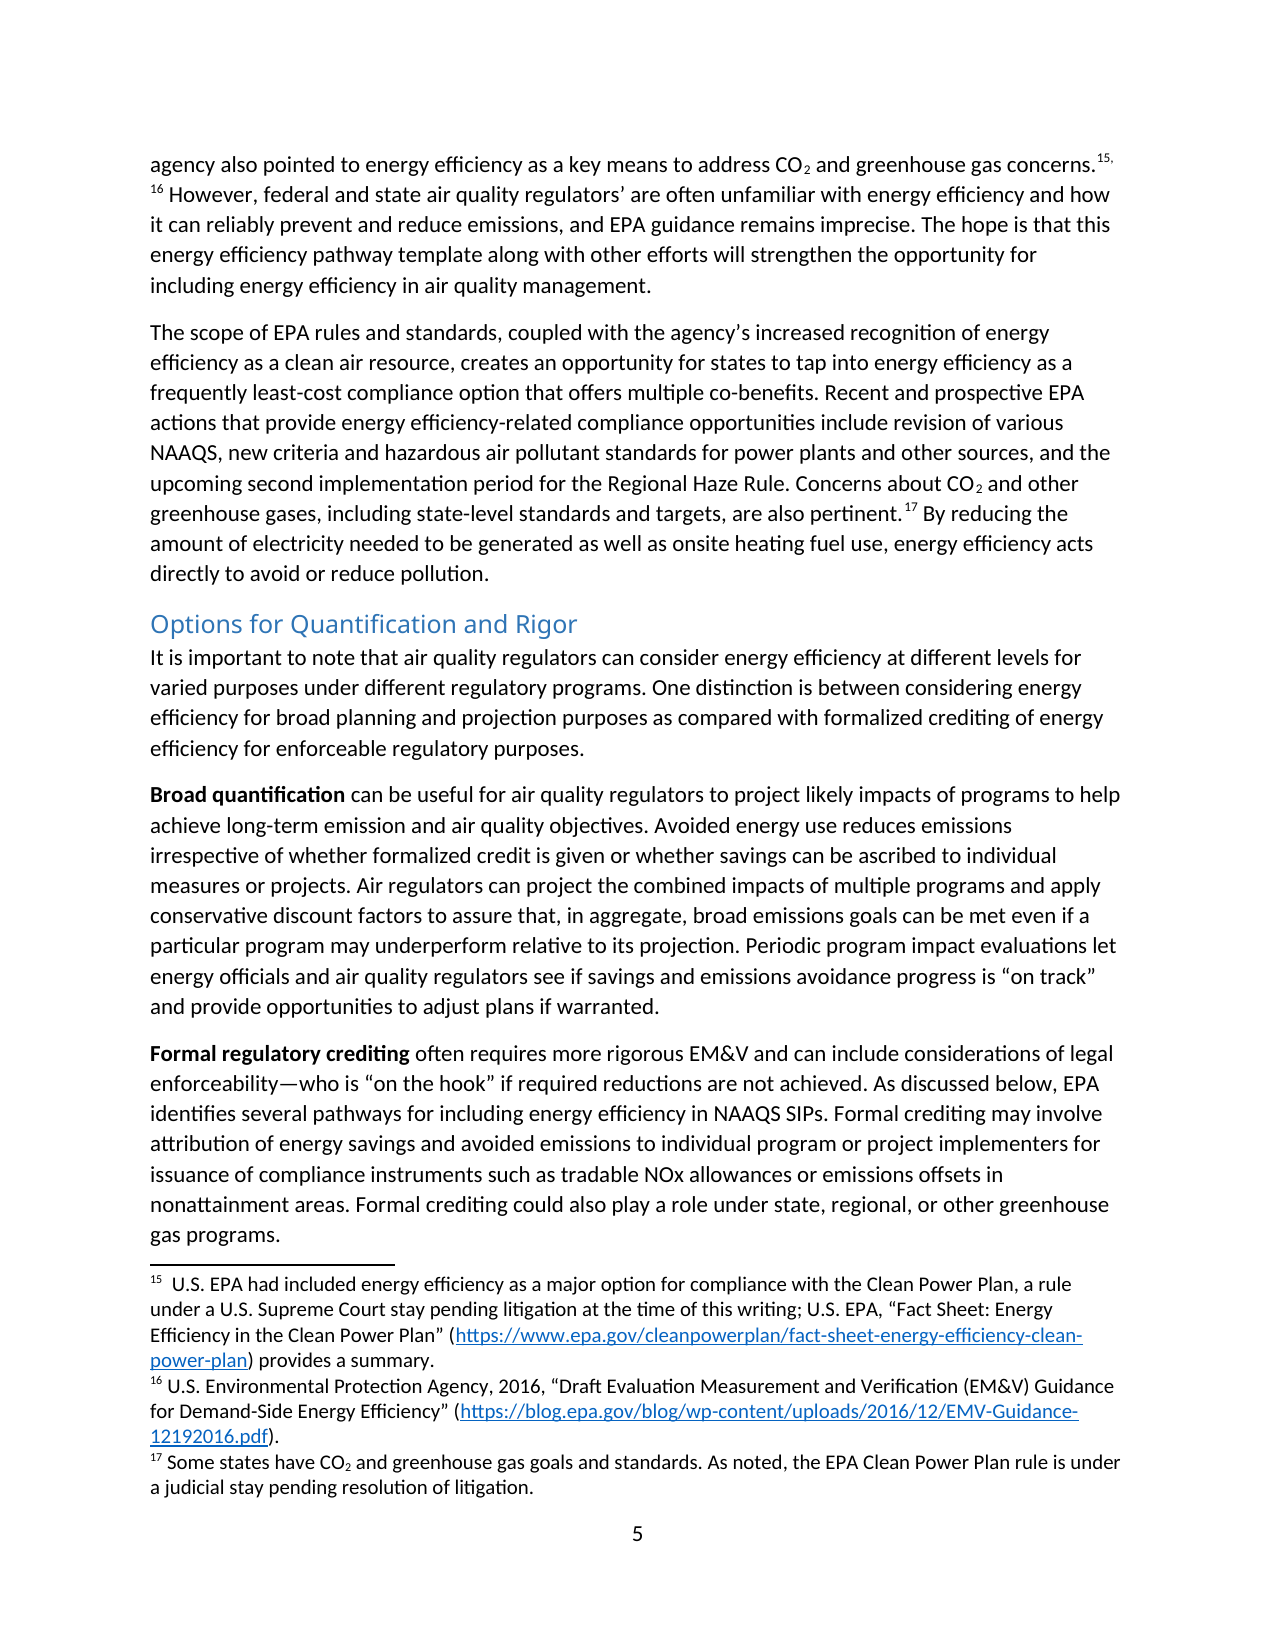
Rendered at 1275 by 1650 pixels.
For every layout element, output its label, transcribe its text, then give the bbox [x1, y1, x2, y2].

text Formal regulatory crediting often requires more rigorous EM&V and can include considerations of legal enforceability—who is “on the hook” if required reductions are not achieved. As discussed below, EPA identifies several pathways for including energy efficiency in NAAQS SIPs. Formal crediting may involve attribution of energy savings and avoided emissions to individual program or project implementers for issuance of compliance instruments such as tradable NOx allowances or emissions offsets in nonattainment areas. Formal crediting could also play a role under state, regional, or other greenhouse gas programs. [150, 1039, 1125, 1248]
text EPA has signaled support for states to include energy efficiency as an air quality management strategy for NAAQS and other purposes. It has offered “… to help[] state air quality planners calculate the emissions benefits of EE/RE [energy efficiency/renewable energy] policies and programs so that these emission reductions can be incorporated in Clean Air Act plans….” As noted previously, there is precedent for recognizing and crediting NOx reductions from energy efficiency in NAAQS SIPs. Also, a few states have “set aside” modest numbers of NOx allowances for allocation to EE/RE projects under certain Clean Air Act programs. EPA provides a roadmap for incorporating EE/RE into NAAQS SIPs. The agency also pointed to energy efficiency as a key means to address CO2 and greenhouse gas concerns., However, federal and state air quality regulators’ are often unfamiliar with energy efficiency and how it can reliably prevent and reduce emissions, and EPA guidance remains imprecise. The hope is that this energy efficiency pathway template along with other efforts will strengthen the opportunity for including energy efficiency in air quality management. [150, 150, 1125, 299]
subtitle Options for Quantification and Rigor [150, 606, 1125, 640]
text The scope of EPA rules and standards, coupled with the agency’s increased recognition of energy efficiency as a clean air resource, creates an opportunity for states to tap into energy efficiency as a frequently least-cost compliance option that offers multiple co-benefits. Recent and prospective EPA actions that provide energy efficiency-related compliance opportunities include revision of various NAAQS, new criteria and hazardous air pollutant standards for power plants and other sources, and the upcoming second implementation period for the Regional Haze Rule. Concerns about CO2 and other greenhouse gases, including state-level standards and targets, are also pertinent. By reducing the amount of electricity needed to be generated as well as onsite heating fuel use, energy efficiency acts directly to avoid or reduce pollution. [150, 318, 1125, 587]
text Broad quantification can be useful for air quality regulators to project likely impacts of programs to help achieve long-term emission and air quality objectives. Avoided energy use reduces emissions irrespective of whether formalized credit is given or whether savings can be ascribed to individual measures or projects. Air regulators can project the combined impacts of multiple programs and apply conservative discount factors to assure that, in aggregate, broad emissions goals can be met even if a particular program may underperform relative to its projection. Periodic program impact evaluations let energy officials and air quality regulators see if savings and emissions avoidance progress is “on track” and provide opportunities to adjust plans if warranted. [150, 781, 1125, 1020]
text It is important to note that air quality regulators can consider energy efficiency at different levels for varied purposes under different regulatory programs. One distinction is between considering energy efficiency for broad planning and projection purposes as compared with formalized crediting of energy efficiency for enforceable regulatory purposes. [150, 643, 1125, 762]
